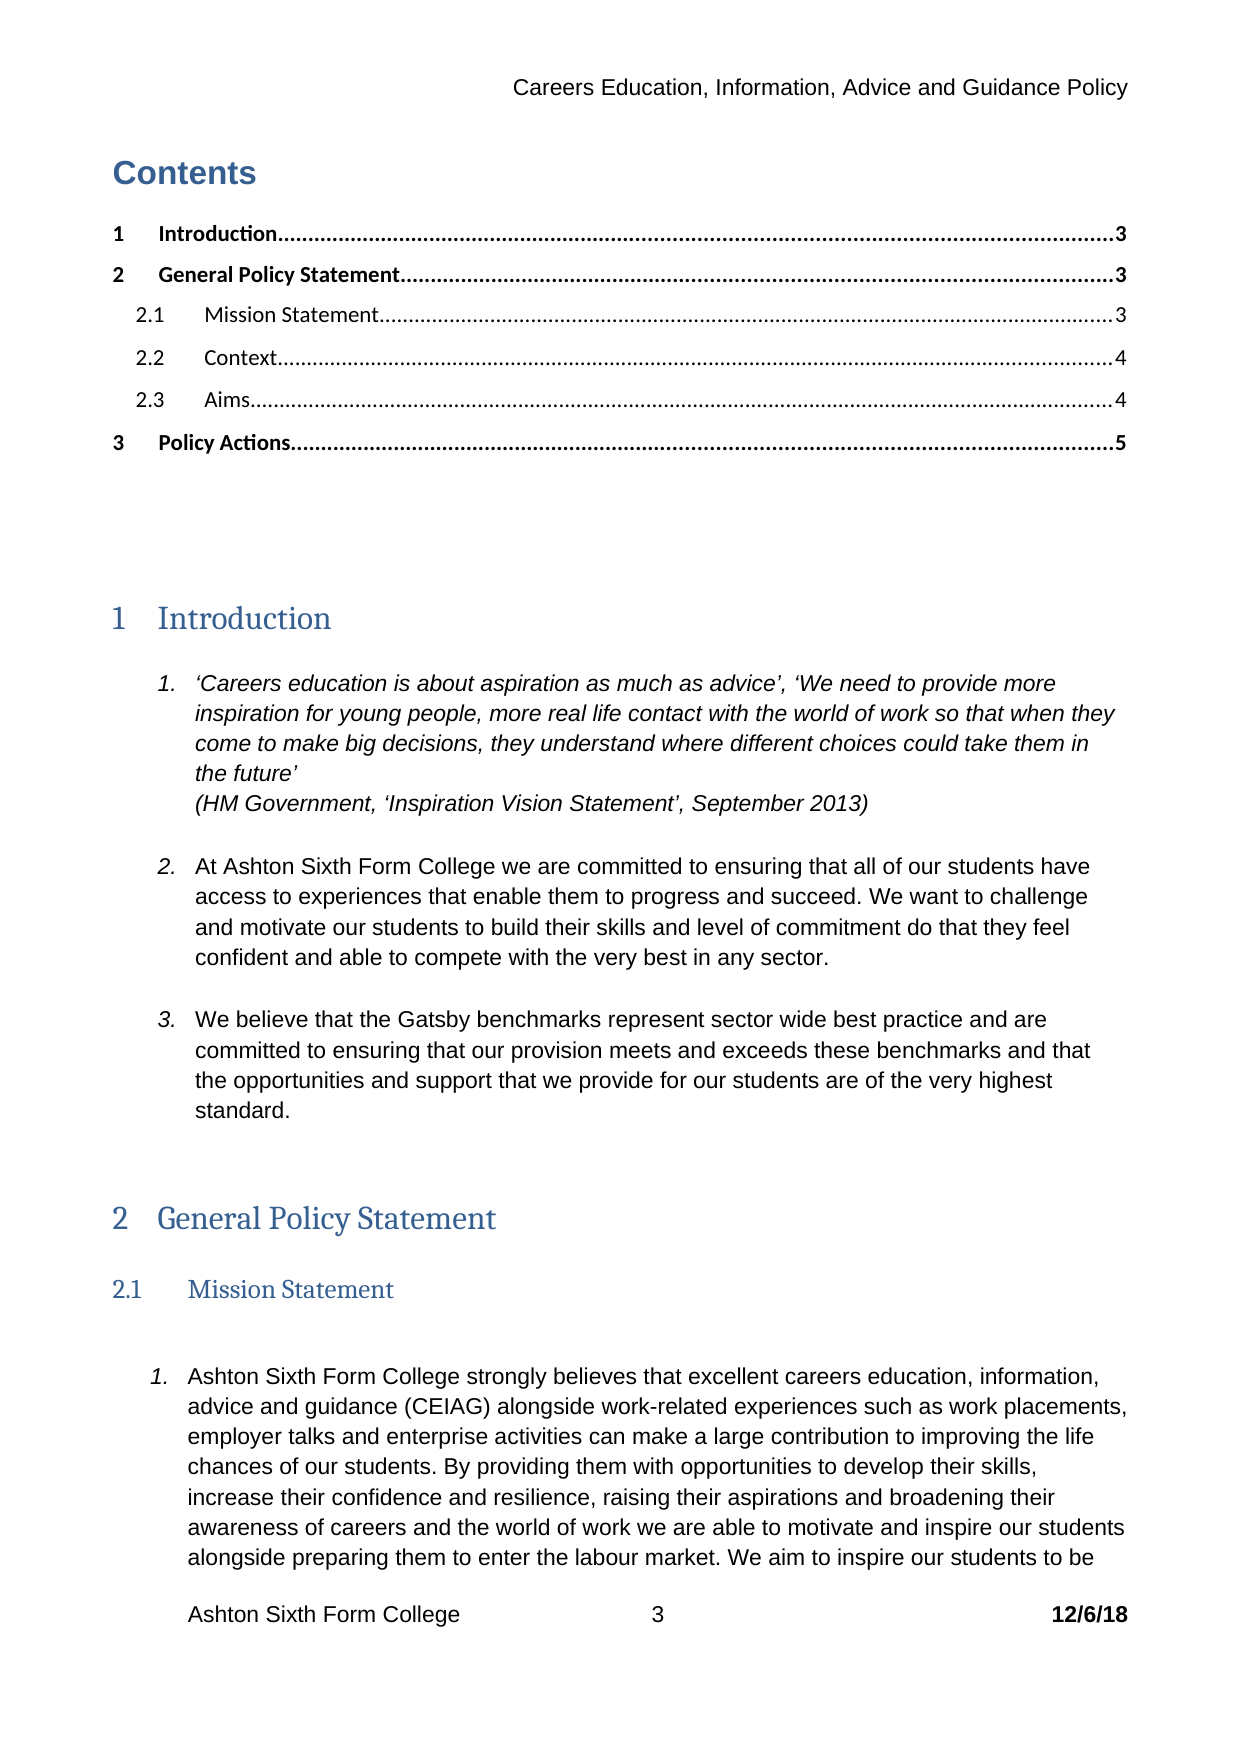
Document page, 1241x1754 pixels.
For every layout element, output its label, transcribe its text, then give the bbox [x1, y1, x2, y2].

list At Ashton Sixth Form College we are committed to ensuring that all of our students have access to experiences that enable them to progress and succeed. We want to challenge and motivate our students to build their skills and level of commitment do that they feel confident and able to compete with the very best in any sector. [157, 853, 1128, 1002]
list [150, 1363, 1128, 1570]
subtitle Mission Statement [112, 1274, 1128, 1305]
list We believe that the Gatsby benchmarks represent sector wide best practice and are committed to ensuring that our provision meets and exceeds these benchmarks and that the opportunities and support that we provide for our students are of the very highest standard. [157, 1006, 1128, 1123]
subtitle General Policy Statement [112, 1199, 1128, 1238]
list ‘Careers education is about aspiration as much as advice’, ‘We need to provide more inspiration for young people, more real life contact with the world of work so that when they come to make big decisions, they understand where different choices could take them in the future’ (HM Government, ‘Inspiration Vision Statement’, September 2013) [157, 669, 1128, 849]
subtitle Introduction [112, 599, 1128, 637]
